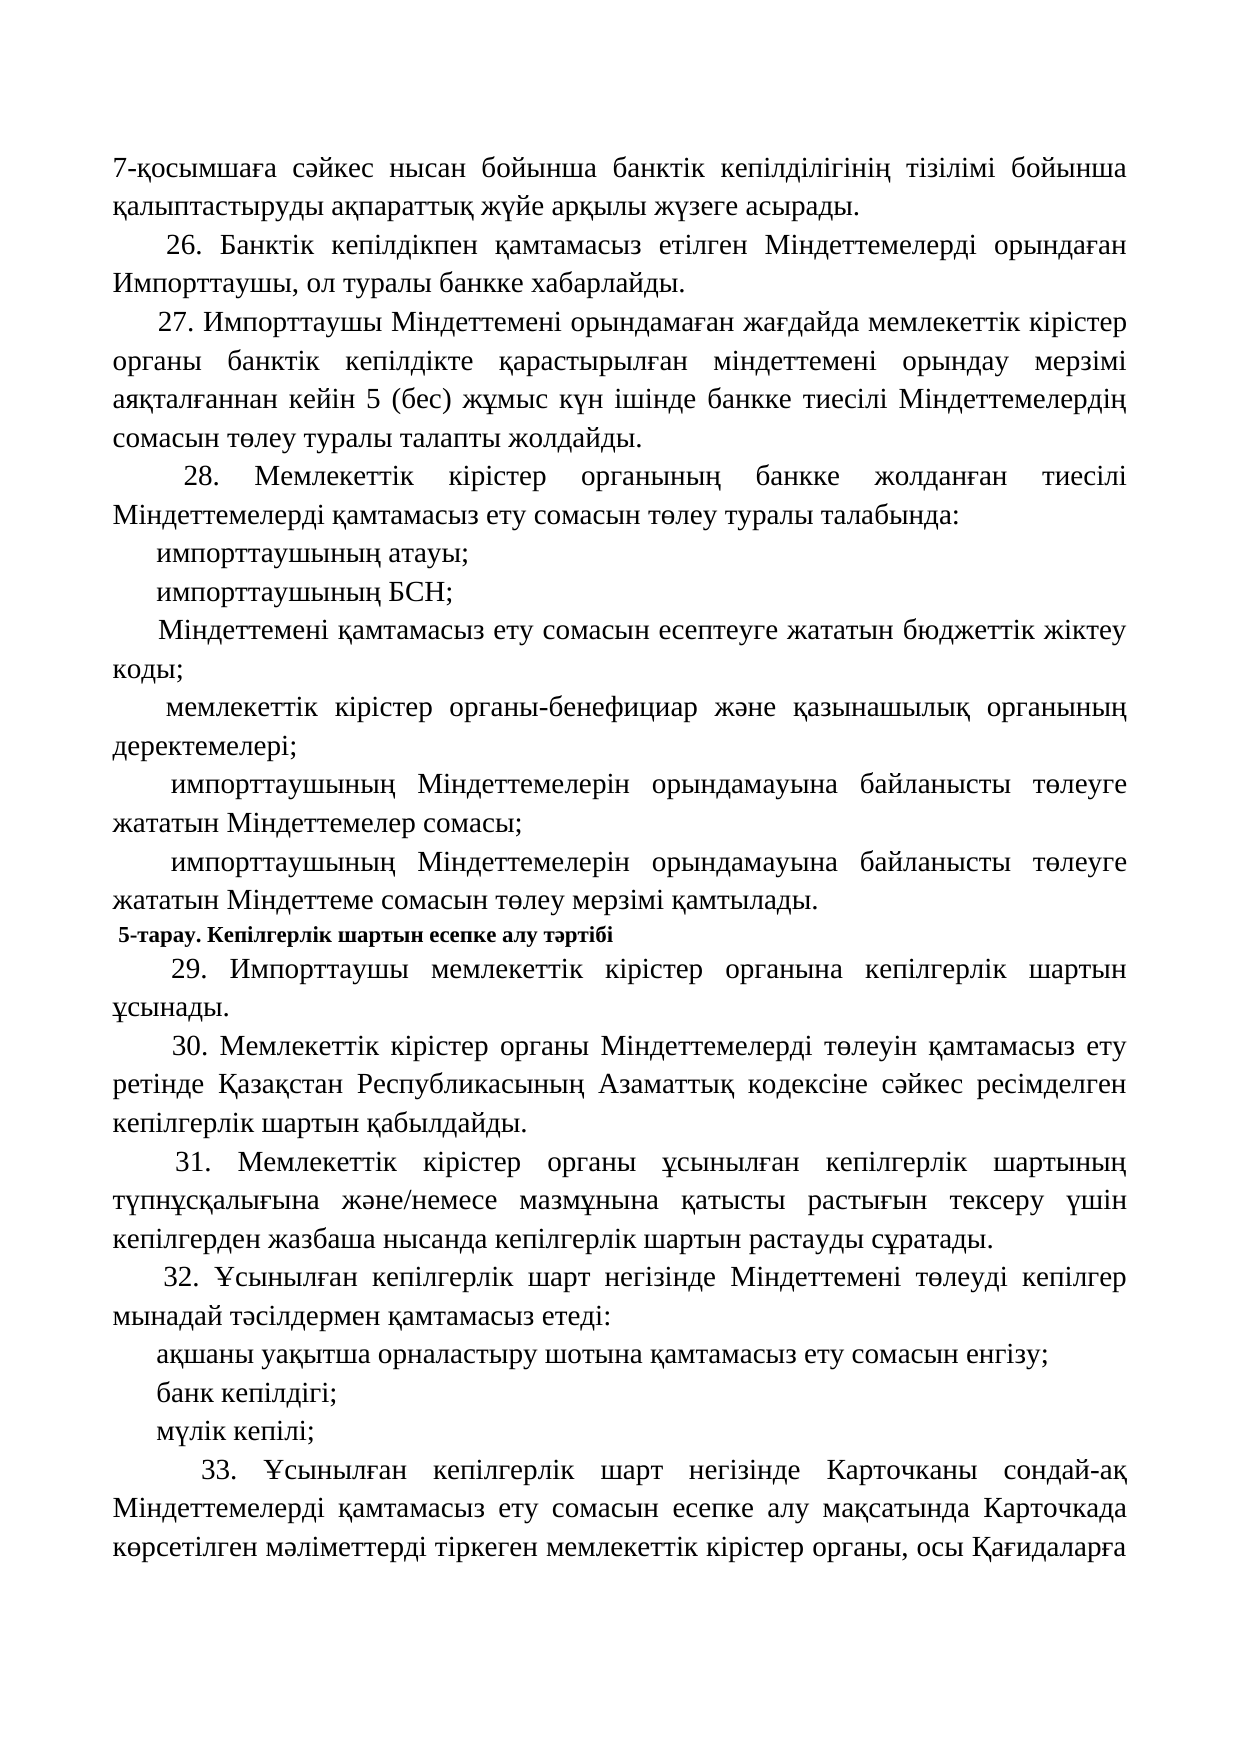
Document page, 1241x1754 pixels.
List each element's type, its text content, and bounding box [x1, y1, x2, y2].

text ақшаны уақытша орналастыру шотына қамтамасыз ету сомасын енгізу; [112, 1336, 1128, 1370]
text импорттаушының Міндеттемелерін орындамауына байланысты төлеуге жататын Міндеттеме сомасын төлеу мерзімі қамтылады. [112, 844, 1128, 916]
text мүлік кепілі; [112, 1413, 1128, 1447]
text 32. Ұсынылған кепілгерлік шарт негізінде Міндеттемені төлеуді кепілгер мынадай тәсілдермен қамтамасыз етеді: [112, 1259, 1128, 1331]
text 31. Мемлекеттік кірістер органы ұсынылған кепілгерлік шартының түпнұсқалығына және/немесе мазмұнына қатысты растығын тексеру үшін кепілгерден жазбаша нысанда кепілгерлік шартын растауды сұратады. [112, 1144, 1128, 1254]
text Міндеттемені қамтамасыз ету сомасын есептеуге жататын бюджеттік жіктеу коды; [112, 612, 1128, 684]
text мемлекеттік кірістер органы-бенефициар және қазынашылық органының деректемелері; [112, 689, 1128, 762]
text импорттаушының Міндеттемелерін орындамауына байланысты төлеуге жататын Міндеттемелер сомасы; [112, 767, 1128, 839]
text 29. Импорттаушы мемлекеттік кірістер органына кепілгерлік шартын ұсынады. [112, 951, 1128, 1023]
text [112, 150, 1128, 222]
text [112, 1452, 1128, 1563]
text 30. Мемлекеттік кірістер органы Міндеттемелерді төлеуін қамтамасыз ету ретінде Қазақстан Республикасының Азаматтық кодексіне сәйкес ресімделген кепілгерлік шартын қабылдайды. [112, 1028, 1128, 1139]
text 27. Импорттаушы Міндеттемені орындамаған жағдайда мемлекеттік кірістер органы банктік кепілдікте қарастырылған міндеттемені орындау мерзімі аяқталғаннан кейін 5 (бес) жұмыс күн ішінде банкке тиесілі Міндеттемелердің сомасын төлеу туралы талапты жолдайды. [112, 304, 1128, 453]
text 5-тарау. Кепілгерлік шартын есепке алу тәртібі [112, 921, 1128, 947]
text импорттаушының БСН; [112, 574, 1128, 607]
text 26. Банктік кепілдікпен қамтамасыз етілген Міндеттемелерді орындаған Импорттаушы, ол туралы банкке хабарлайды. [112, 227, 1128, 299]
text банк кепілдігі; [112, 1375, 1128, 1408]
text 28. Мемлекеттік кірістер органының банкке жолданған тиесілі Міндеттемелерді қамтамасыз ету сомасын төлеу туралы талабында: [112, 458, 1128, 530]
text импорттаушының атауы; [112, 535, 1128, 569]
